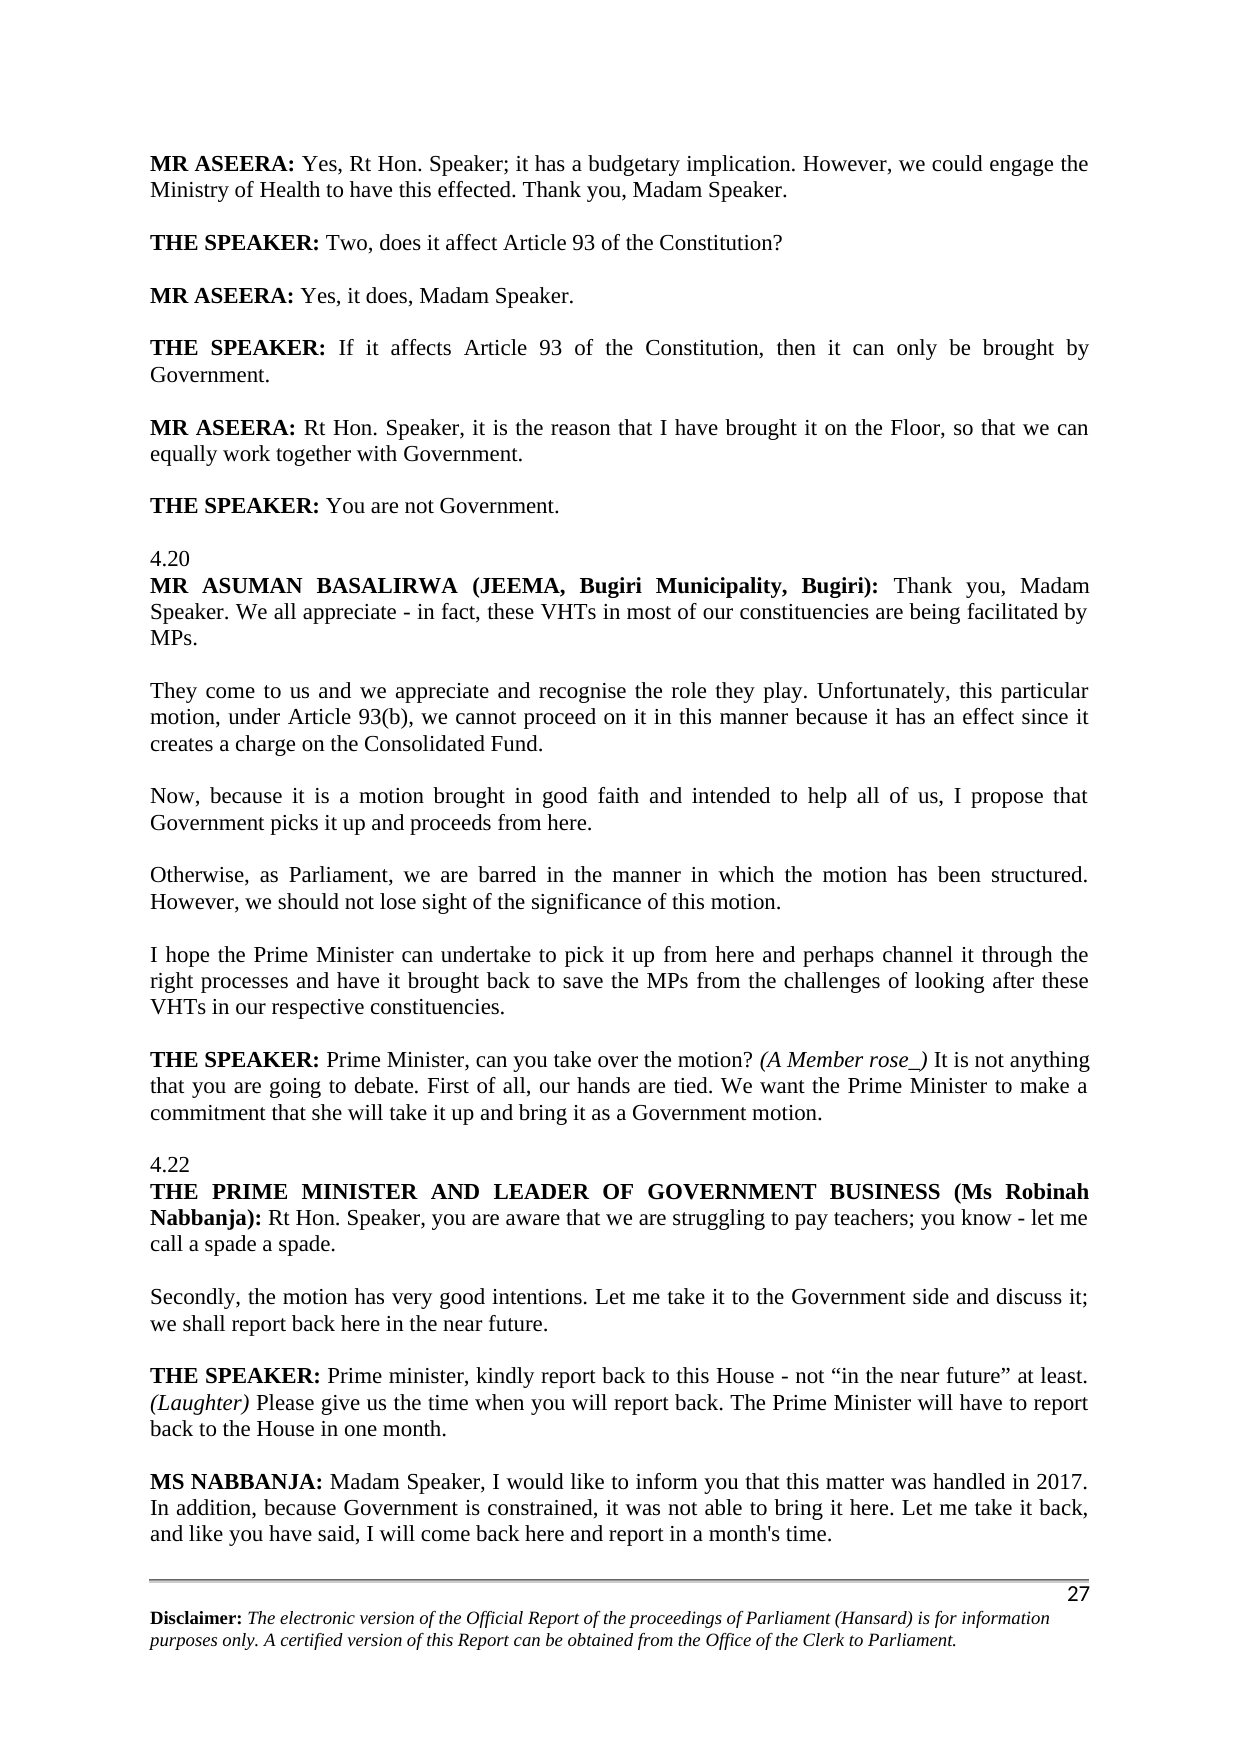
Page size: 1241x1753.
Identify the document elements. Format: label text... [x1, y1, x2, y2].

text THE SPEAKER: Two, does it affect Article 93 of the Constitution? [150, 229, 1090, 255]
text 4.20 [150, 545, 1090, 572]
text I hope the Prime Minister can undertake to pick it up from here and perhaps channel it through the right processes and have it brought back to save the MPs from the challenges of looking after these VHTs in our respective constituencies. [150, 941, 1090, 1020]
text Otherwise, as Parliament, we are barred in the manner in which the motion has been structured. However, we should not lose sight of the significance of this motion. [150, 862, 1090, 914]
text Now, because it is a motion brought in good faith and intended to help all of us, I propose that Government picks it up and proceeds from here. [150, 782, 1090, 835]
picture [149, 1579, 1089, 1583]
text THE PRIME MINISTER AND LEADER OF GOVERNMENT BUSINESS (Ms Robinah Nabbanja): Rt Hon. Speaker, you are aware that we are struggling to pay teachers; you know - let me call a spade a spade. [150, 1178, 1090, 1257]
text MS NABBANJA: Madam Speaker, I would like to inform you that this matter was handled in 2017. In addition, because Government is constrained, it was not able to bring it here. Let me take it back, and like you have said, I will come back here and report in a month's time. [150, 1468, 1090, 1547]
text THE SPEAKER: If it affects Article 93 of the Constitution, then it can only be brought by Government. [150, 334, 1090, 387]
text MR ASEERA: Rt Hon. Speaker, it is the reason that I have brought it on the Floor, so that we can equally work together with Government. [150, 413, 1090, 466]
text MR ASEERA: Yes, Rt Hon. Speaker; it has a budgetary implication. However, we could engage the Ministry of Health to have this effected. Thank you, Madam Speaker. [150, 150, 1090, 203]
text 4.22 [150, 1151, 1090, 1178]
text THE SPEAKER: Prime minister, kindly report back to this House - not “in the near future” at least. (Laughter) Please give us the time when you will report back. The Prime Minister will have to report back to the House in one month. [150, 1362, 1090, 1441]
text THE SPEAKER: Prime Minister, can you take over the motion? (A Member rose_) It is not anything that you are going to debate. First of all, our hands are tied. We want the Prime Minister to make a commitment that she will take it up and bring it as a Government motion. [150, 1046, 1090, 1125]
text MR ASEERA: Yes, it does, Madam Speaker. [150, 282, 1090, 308]
text Secondly, the motion has very good intentions. Let me take it to the Government side and discuss it; we shall report back here in the near future. [150, 1283, 1090, 1336]
text THE SPEAKER: You are not Government. [150, 493, 1090, 519]
text They come to us and we appreciate and recognise the role they play. Unfortunately, this particular motion, under Article 93(b), we cannot proceed on it in this manner because it has an effect since it creates a charge on the Consolidated Fund. [150, 677, 1090, 756]
text MR ASUMAN BASALIRWA (JEEMA, Bugiri Municipality, Bugiri): Thank you, Madam Speaker. We all appreciate - in fact, these VHTs in most of our constituencies are being facilitated by MPs. [150, 572, 1090, 651]
